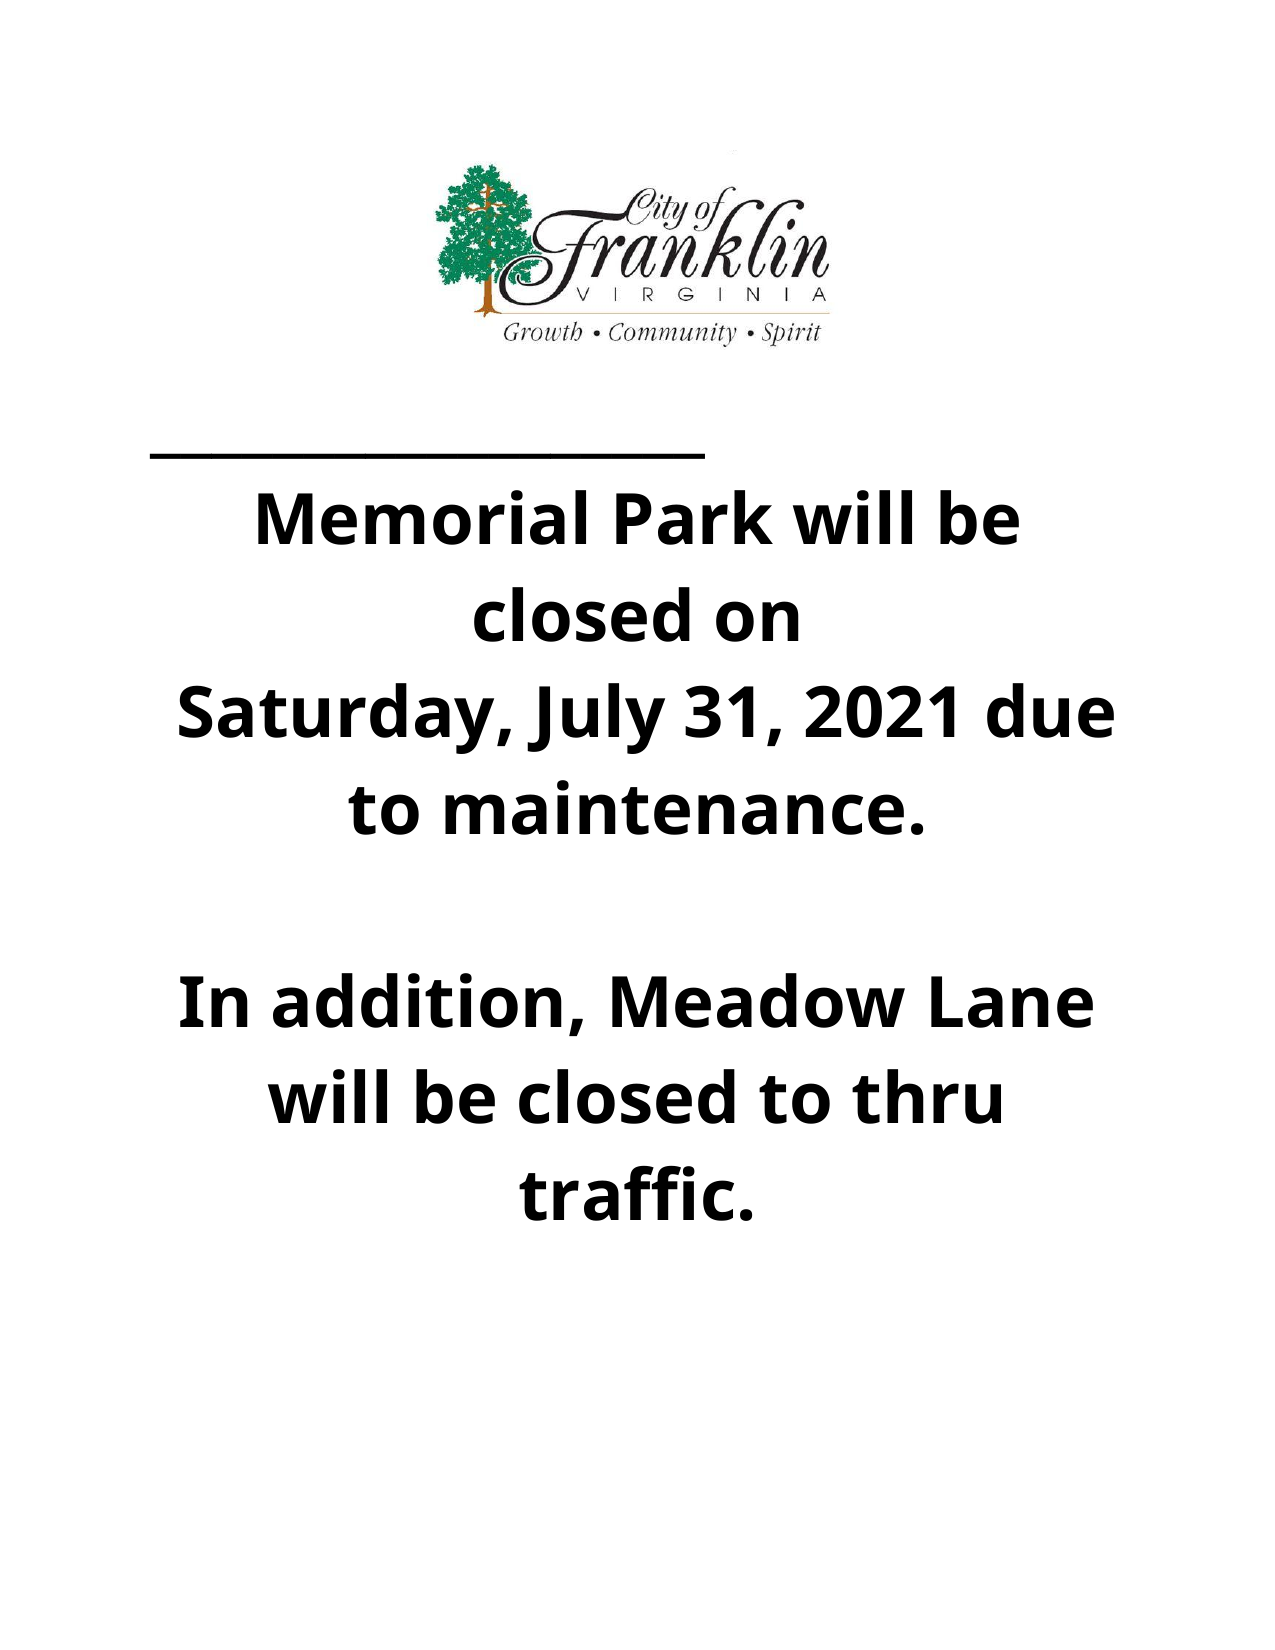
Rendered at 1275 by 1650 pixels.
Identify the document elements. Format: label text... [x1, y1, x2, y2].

text Memorial Park will be closed on [150, 469, 1125, 662]
text In addition, Meadow Lane will be closed to thru traffic. [150, 951, 1125, 1241]
picture [403, 150, 873, 367]
text Saturday, July 31, 2021 due to maintenance. [150, 662, 1125, 855]
text __________________ [150, 367, 1125, 469]
